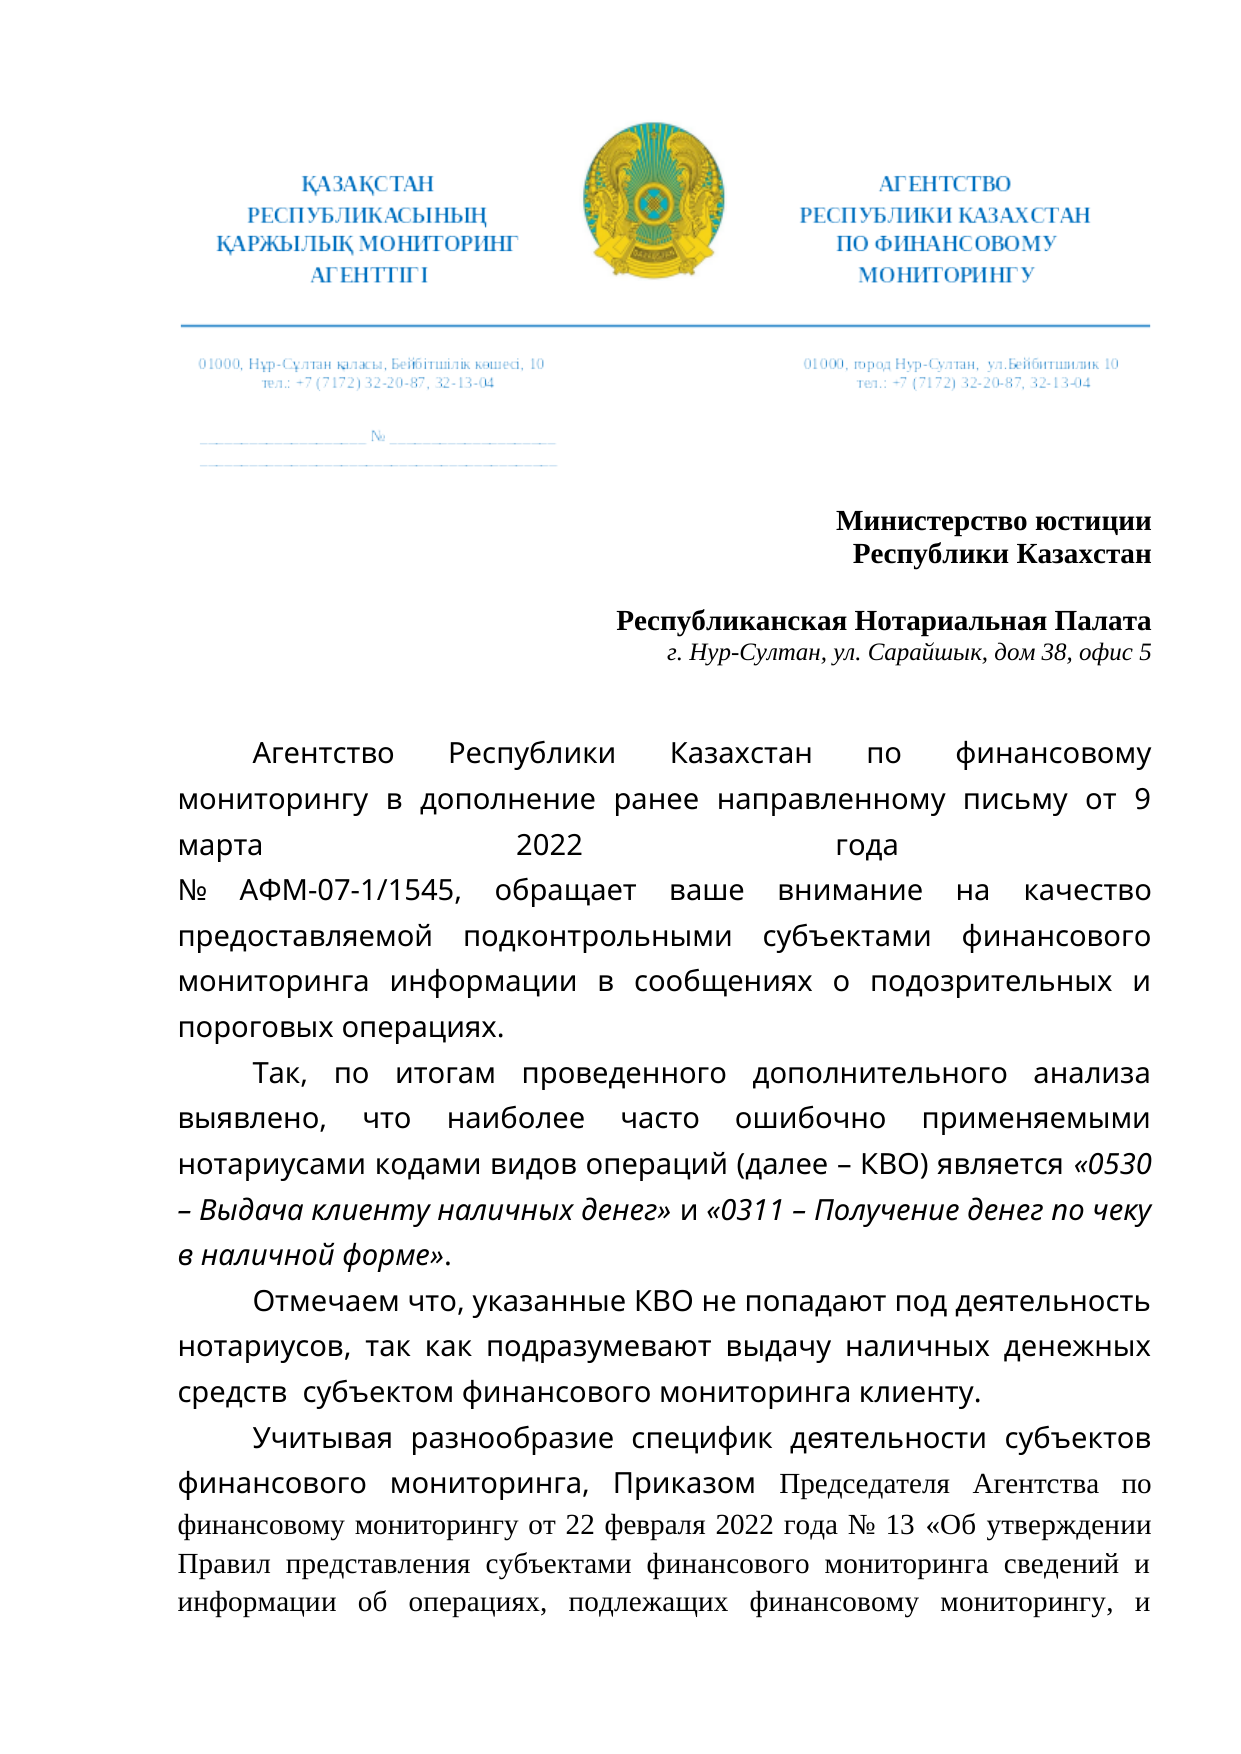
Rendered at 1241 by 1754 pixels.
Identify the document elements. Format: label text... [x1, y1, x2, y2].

text г. Нур-Султан, ул. Сарайшык, дом 38, офис 5 [177, 637, 1152, 666]
text Так, по итогам проведенного дополнительного анализа выявлено, что наиболее часто ошибочно применяемыми нотариусами кодами видов операций (далее – КВО) является «0530 – Выдача клиенту наличных денег» и «0311 – Получение денег по чеку в наличной форме». [177, 1052, 1152, 1274]
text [177, 1417, 1152, 1618]
text Агентство Республики Казахстан по финансовому мониторингу в дополнение ранее направленному письму от 9 марта 2022 года № АФМ-07-1/1545, обращает ваше внимание на качество предоставляемой подконтрольными субъектами финансового мониторинга информации в сообщениях о подозрительных и пороговых операциях. [177, 733, 1152, 1046]
text Республики Казахстан [177, 536, 1152, 570]
text Республиканская Нотариальная Палата [177, 603, 1152, 637]
text Министерство юстиции [177, 503, 1152, 536]
text Отмечаем что, указанные КВО не попадают под деятельность нотариусов, так как подразумевают выдачу наличных денежных средств субъектом финансового мониторинга клиенту. [177, 1280, 1152, 1411]
